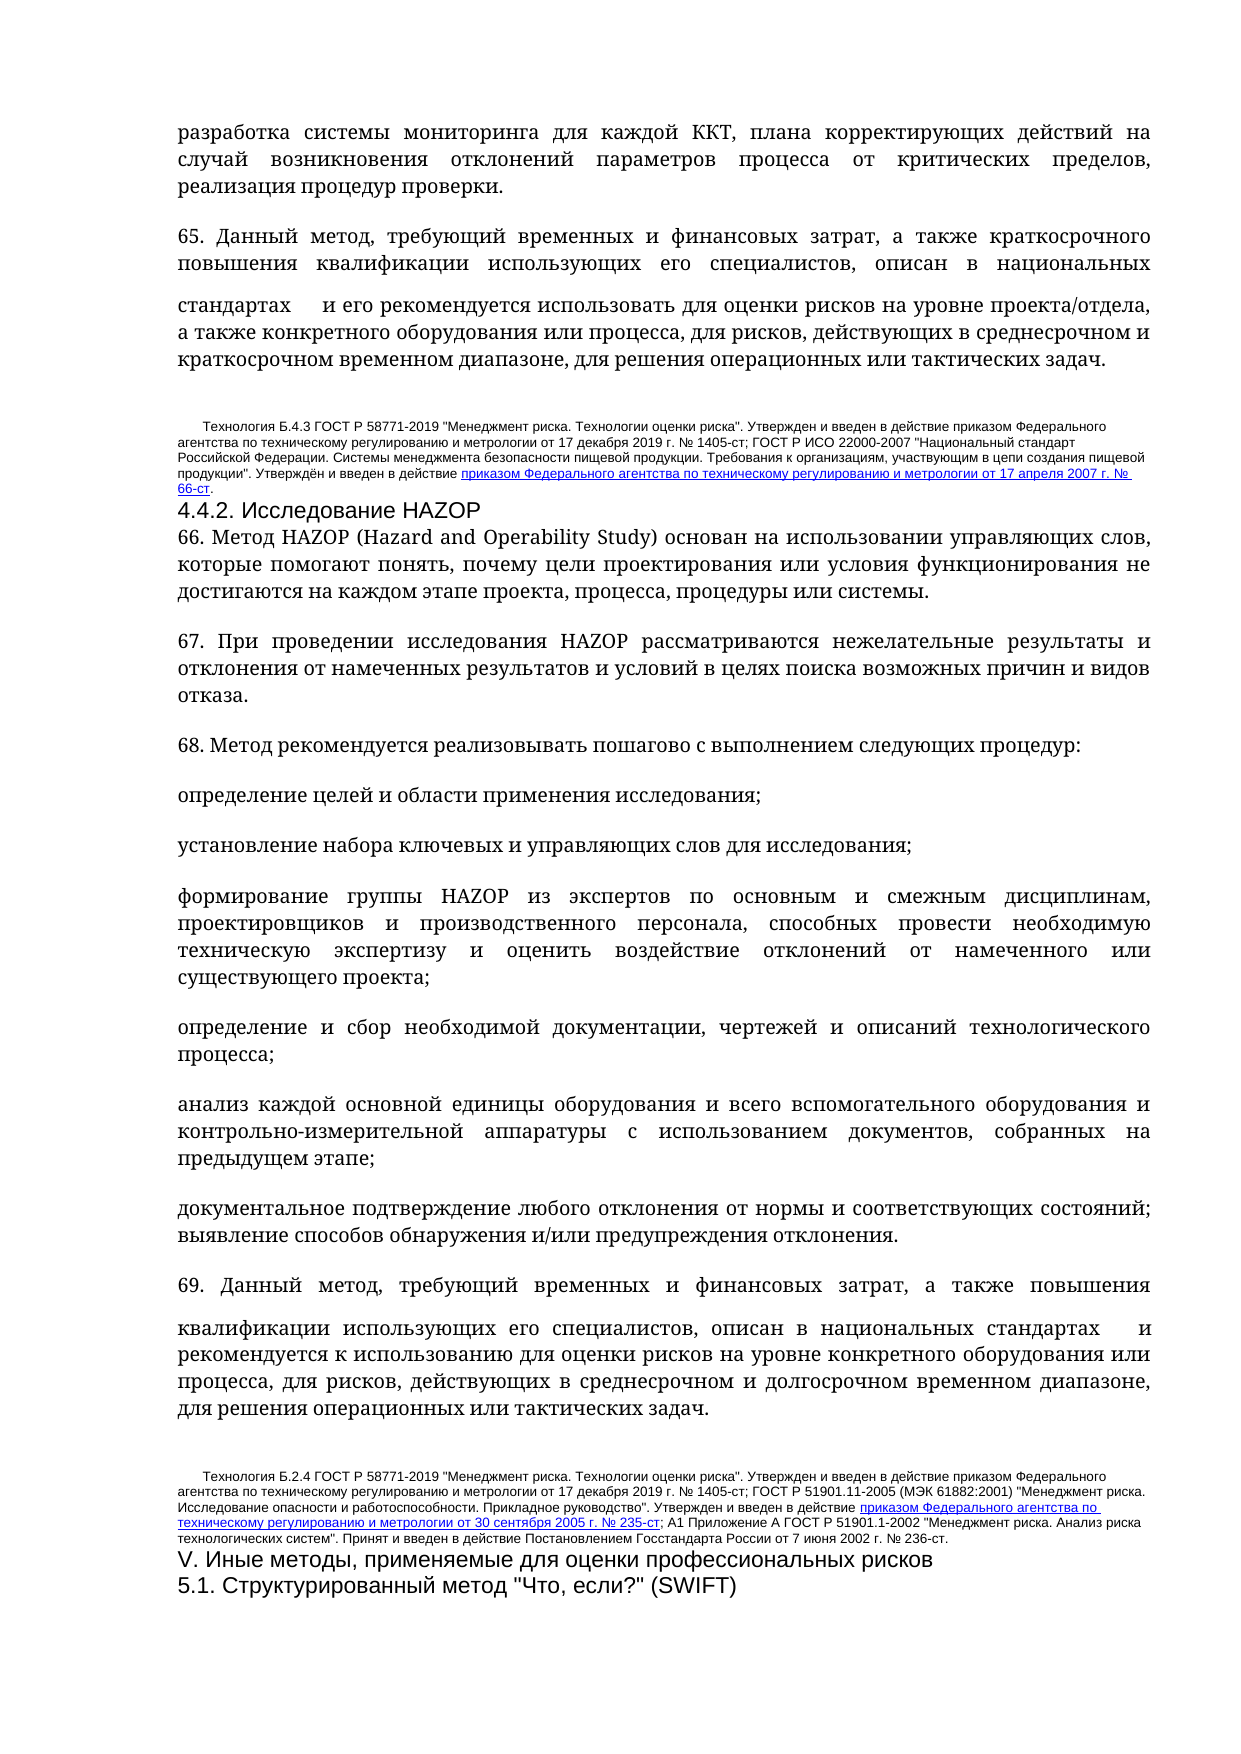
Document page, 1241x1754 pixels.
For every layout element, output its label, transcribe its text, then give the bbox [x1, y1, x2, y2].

text 66. Метод HAZOP (Hazard and Operability Study) основан на использовании управляющих слов, которые помогают понять, почему цели проектирования или условия функционирования не достигаются на каждом этапе проекта, процесса, процедуры или системы. [177, 523, 1152, 604]
text 5.1. Структурированный метод "Что, если?" (SWIFT) [177, 1572, 1152, 1599]
text установление набора ключевых и управляющих слов для исследования; [177, 832, 1152, 859]
text V. Иные методы, применяемые для оценки профессиональных рисков [177, 1546, 1152, 1572]
text 4.4.2. Исследование HAZOP [177, 497, 1152, 523]
text 67. При проведении исследования HAZOP рассматриваются нежелательные результаты и отклонения от намеченных результатов и условий в целях поиска возможных причин и видов отказа. [177, 627, 1152, 708]
text 65. Данный метод, требующий временных и финансовых затрат, а также краткосрочного повышения квалификации использующих его специалистов, описан в национальных стандартах и его рекомендуется использовать для оценки рисков на уровне проекта/отдела, а также конкретного оборудования или процесса, для рисков, действующих в среднесрочном и краткосрочном временном диапазоне, для решения операционных или тактических задач. [177, 222, 1152, 372]
text 68. Метод рекомендуется реализовывать пошагово с выполнением следующих процедур: [177, 731, 1152, 758]
text разработка системы мониторинга для каждой ККТ, плана корректирующих действий на случай возникновения отклонений параметров процесса от критических пределов, реализация процедур проверки. [177, 118, 1152, 199]
text определение и сбор необходимой документации, чертежей и описаний технологического процесса; [177, 1013, 1152, 1067]
text Технология Б.2.4 ГОСТ Р 58771-2019 "Менеджмент риска. Технологии оценки риска". Утвержден и введен в действие приказом Федерального агентства по техническому регулированию и метрологии от 17 декабря 2019 г. № 1405-ст; ГОСТ Р 51901.11-2005 (МЭК 61882:2001) "Менеджмент риска. Исследование опасности и работоспособности. Прикладное руководство". Утвержден и введен в действие приказом Федерального агентства по техническому регулированию и метрологии от 30 сентября 2005 г. № 235-ст; А1 Приложение А ГОСТ Р 51901.1-2002 "Менеджмент риска. Анализ риска технологических систем". Принят и введен в действие Постановлением Госстандарта России от 7 июня 2002 г. № 236-ст. [177, 1445, 1152, 1546]
text формирование группы HAZOP из экспертов по основным и смежным дисциплинам, проектировщиков и производственного персонала, способных провести необходимую техническую экспертизу и оценить воздействие отклонений от намеченного или существующего проекта; [177, 882, 1152, 990]
text документальное подтверждение любого отклонения от нормы и соответствующих состояний; выявление способов обнаружения и/или предупреждения отклонения. [177, 1194, 1152, 1248]
text Технология Б.4.3 ГОСТ Р 58771-2019 "Менеджмент риска. Технологии оценки риска". Утвержден и введен в действие приказом Федерального агентства по техническому регулированию и метрологии от 17 декабря 2019 г. № 1405-ст; ГОСТ Р ИСО 22000-2007 "Национальный стандарт Российской Федерации. Системы менеджмента безопасности пищевой продукции. Требования к организациям, участвующим в цепи создания пищевой продукции". Утверждён и введен в действие приказом Федерального агентства по техническому регулированию и метрологии от 17 апреля 2007 г. № 66-ст. [177, 396, 1152, 497]
text определение целей и области применения исследования; [177, 782, 1152, 808]
text анализ каждой основной единицы оборудования и всего вспомогательного оборудования и контрольно-измерительной аппаратуры с использованием документов, собранных на предыдущем этапе; [177, 1090, 1152, 1171]
text 69. Данный метод, требующий временных и финансовых затрат, а также повышения квалификации использующих его специалистов, описан в национальных стандартах и рекомендуется к использованию для оценки рисков на уровне конкретного оборудования или процесса, для рисков, действующих в среднесрочном и долгосрочном временном диапазоне, для решения операционных или тактических задач. [177, 1272, 1152, 1422]
